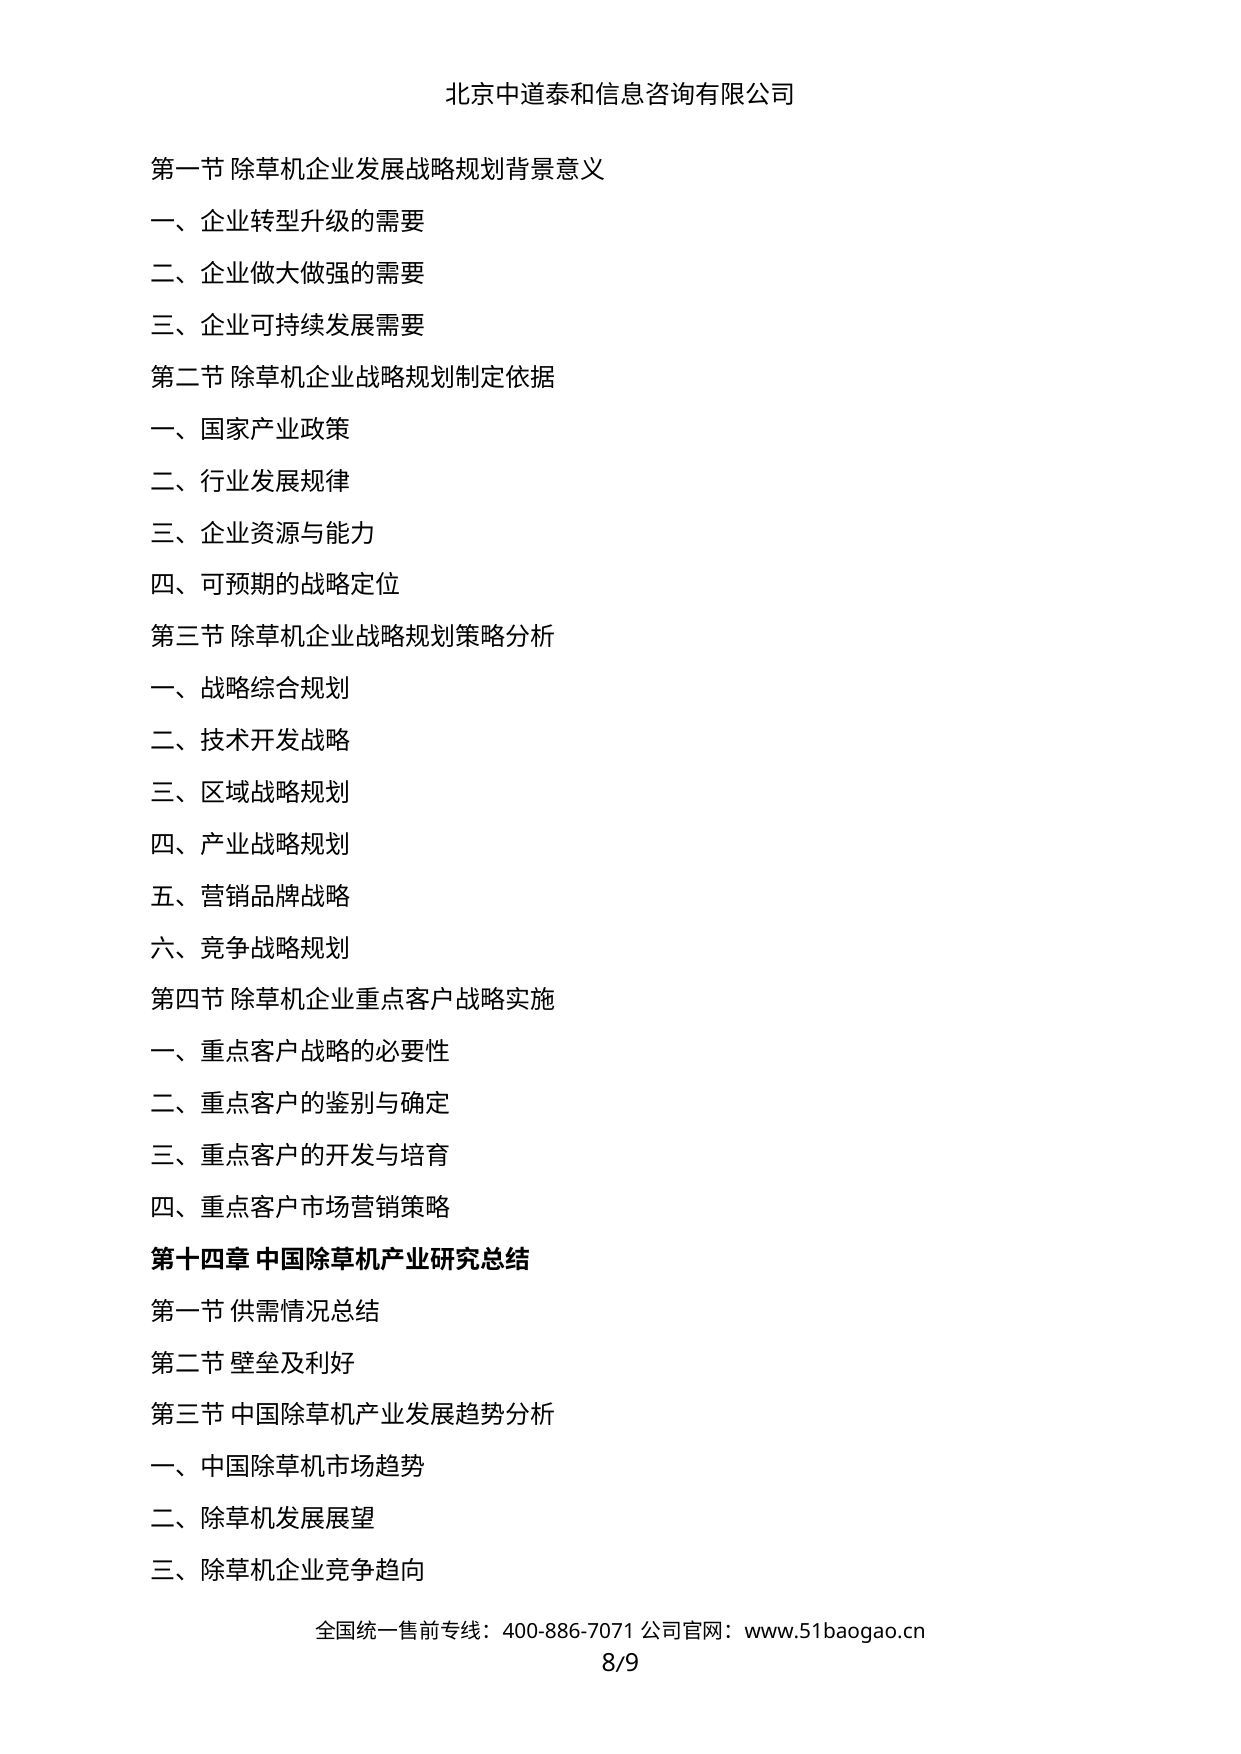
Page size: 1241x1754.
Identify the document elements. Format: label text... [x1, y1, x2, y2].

text 一、国家产业政策 [150, 409, 1090, 446]
text 二、技术开发战略 [150, 721, 1090, 757]
text 二、行业发展规律 [150, 461, 1090, 497]
text 三、区域战略规划 [150, 772, 1090, 809]
text 三、企业资源与能力 [150, 513, 1090, 549]
text 第一节 供需情况总结 [150, 1291, 1090, 1327]
text 一、重点客户战略的必要性 [150, 1032, 1090, 1068]
text 第一节 除草机企业发展战略规划背景意义 [150, 150, 1090, 186]
text 四、可预期的战略定位 [150, 565, 1090, 601]
text 三、除草机企业竞争趋向 [150, 1551, 1090, 1587]
text 四、产业战略规划 [150, 824, 1090, 861]
text 一、战略综合规划 [150, 669, 1090, 705]
text 四、重点客户市场营销策略 [150, 1187, 1090, 1224]
text 第四节 除草机企业重点客户战略实施 [150, 980, 1090, 1016]
text 二、除草机发展展望 [150, 1499, 1090, 1535]
text 一、中国除草机市场趋势 [150, 1447, 1090, 1483]
text 第三节 中国除草机产业发展趋势分析 [150, 1395, 1090, 1431]
text 二、企业做大做强的需要 [150, 254, 1090, 290]
text 五、营销品牌战略 [150, 876, 1090, 912]
text 第二节 壁垒及利好 [150, 1343, 1090, 1379]
text 第二节 除草机企业战略规划制定依据 [150, 357, 1090, 394]
text 二、重点客户的鉴别与确定 [150, 1084, 1090, 1120]
text 第十四章 中国除草机产业研究总结 [150, 1239, 1090, 1276]
text 三、企业可持续发展需要 [150, 306, 1090, 342]
text 六、竞争战略规划 [150, 928, 1090, 964]
text 第三节 除草机企业战略规划策略分析 [150, 617, 1090, 653]
text 三、重点客户的开发与培育 [150, 1136, 1090, 1172]
text 一、企业转型升级的需要 [150, 202, 1090, 238]
